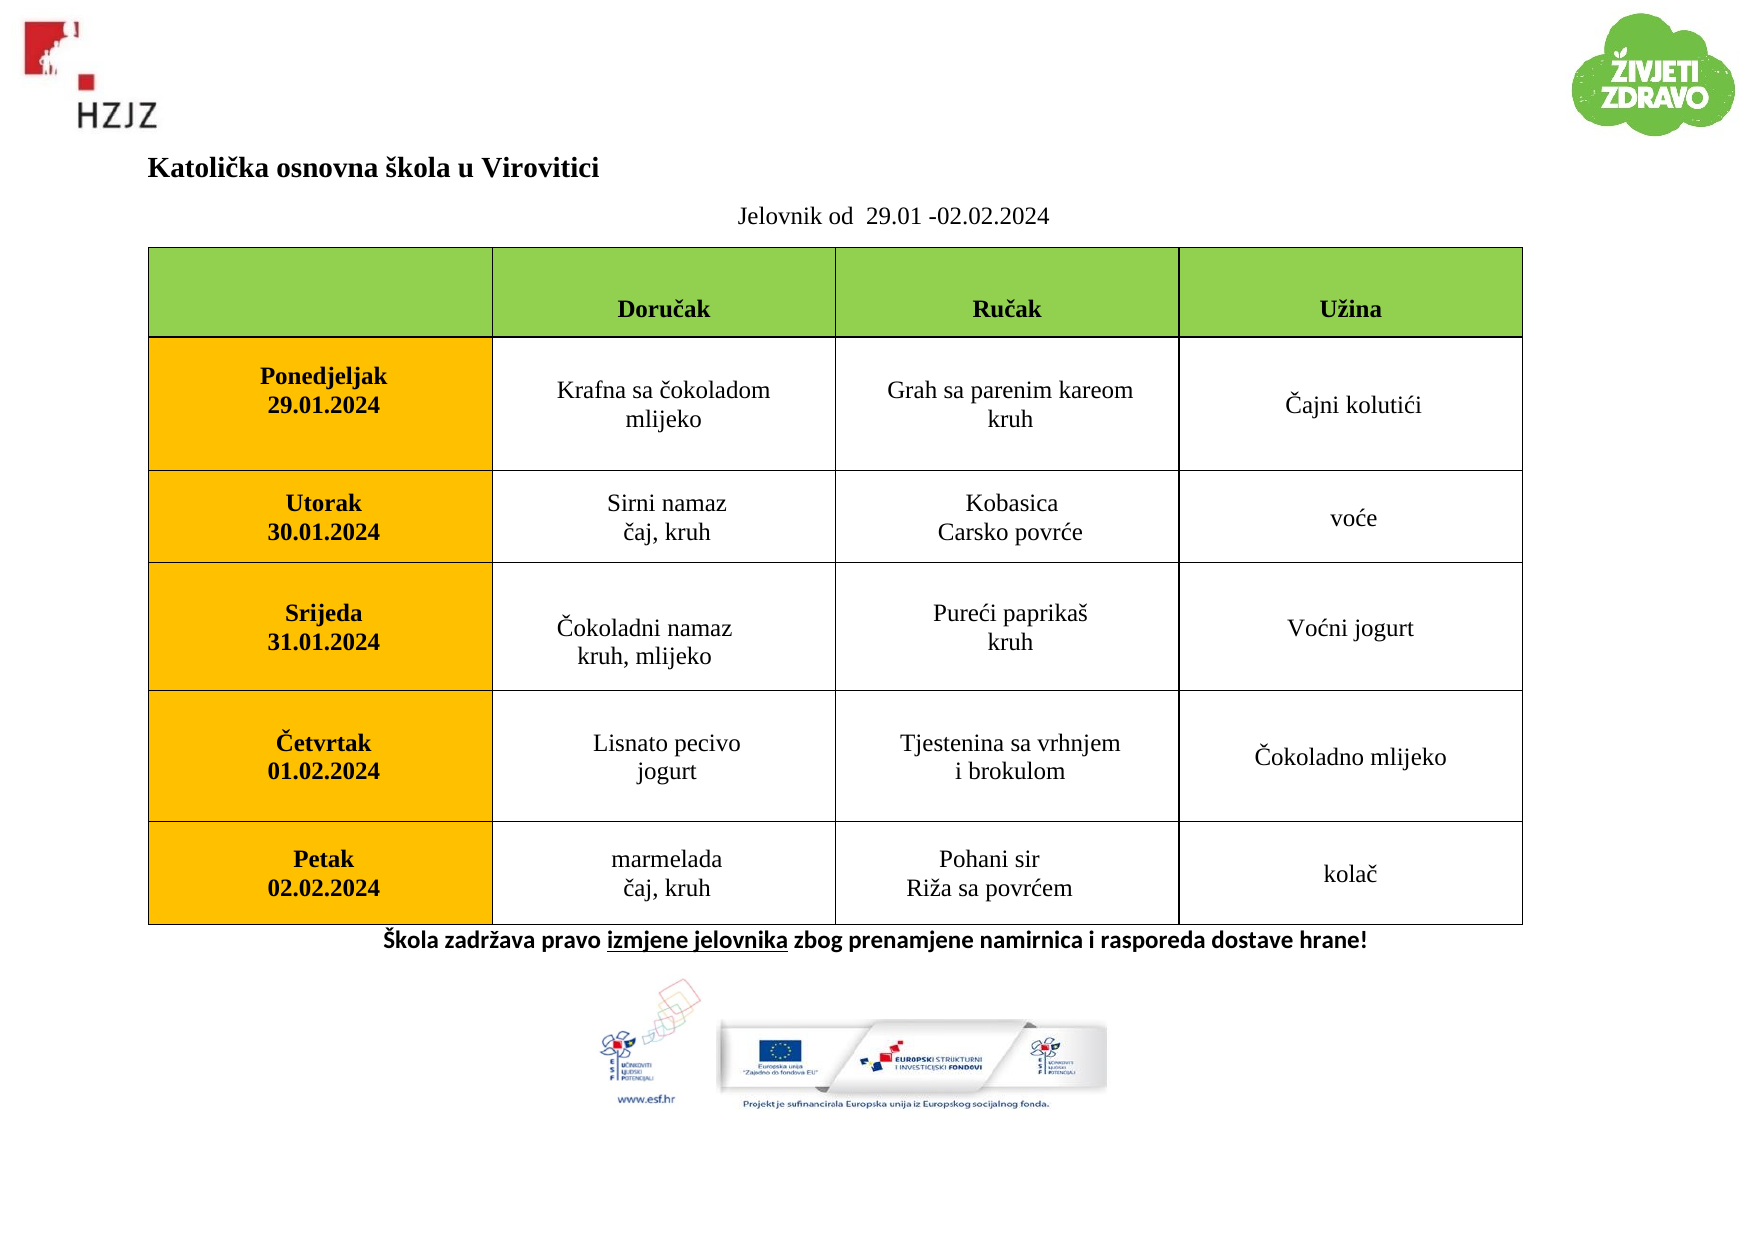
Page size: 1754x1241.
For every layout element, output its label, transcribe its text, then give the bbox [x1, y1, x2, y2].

table_cell Pohani sir Riža sa povrćem [836, 822, 1178, 924]
table_cell voće [1180, 471, 1522, 562]
table_cell Voćni jogurt [1180, 563, 1522, 690]
table_header Užina [1180, 248, 1522, 336]
table_cell Čokoladno mlijeko [1180, 691, 1522, 821]
table_cell Utorak 30.01.2024 [149, 471, 492, 562]
table_cell Čajni kolutići [1180, 338, 1522, 470]
table_header Doručak [493, 248, 835, 336]
text Jelovnik od 29.01 -02.02.2024 [599, 201, 1188, 230]
picture [11, 8, 170, 140]
picture [716, 1019, 1111, 1111]
table_header [149, 248, 492, 336]
table_cell marmelada čaj, kruh [493, 822, 835, 924]
table_header Ručak [836, 248, 1178, 336]
table_cell Ponedjeljak 29.01.2024 [149, 338, 492, 470]
table_cell Čokoladni namaz kruh, mlijeko [493, 563, 835, 690]
table_cell Grah sa parenim kareom kruh [836, 338, 1178, 470]
table_cell Krafna sa čokoladom mlijeko [493, 338, 835, 470]
table_cell Lisnato pecivo jogurt [493, 691, 835, 821]
table_cell Srijeda 31.01.2024 [149, 563, 492, 690]
text Katolička osnovna škola u Virovitici [147, 150, 1188, 183]
table_cell Pureći paprikaš kruh [836, 563, 1178, 690]
table_cell kolač [1180, 822, 1522, 924]
text Škola zadržava pravo izmjene jelovnika zbog prenamjene namirnica i rasporeda dostave hrane! [147, 925, 1604, 955]
table_cell Tjestenina sa vrhnjem i brokulom [836, 691, 1178, 821]
picture [1566, 8, 1740, 148]
picture [584, 974, 704, 1110]
table_cell Sirni namaz čaj, kruh [493, 471, 835, 562]
table_cell Kobasica Carsko povrće [836, 471, 1178, 562]
table_cell Petak 02.02.2024 [149, 822, 492, 924]
table_cell Četvrtak 01.02.2024 [149, 691, 492, 821]
